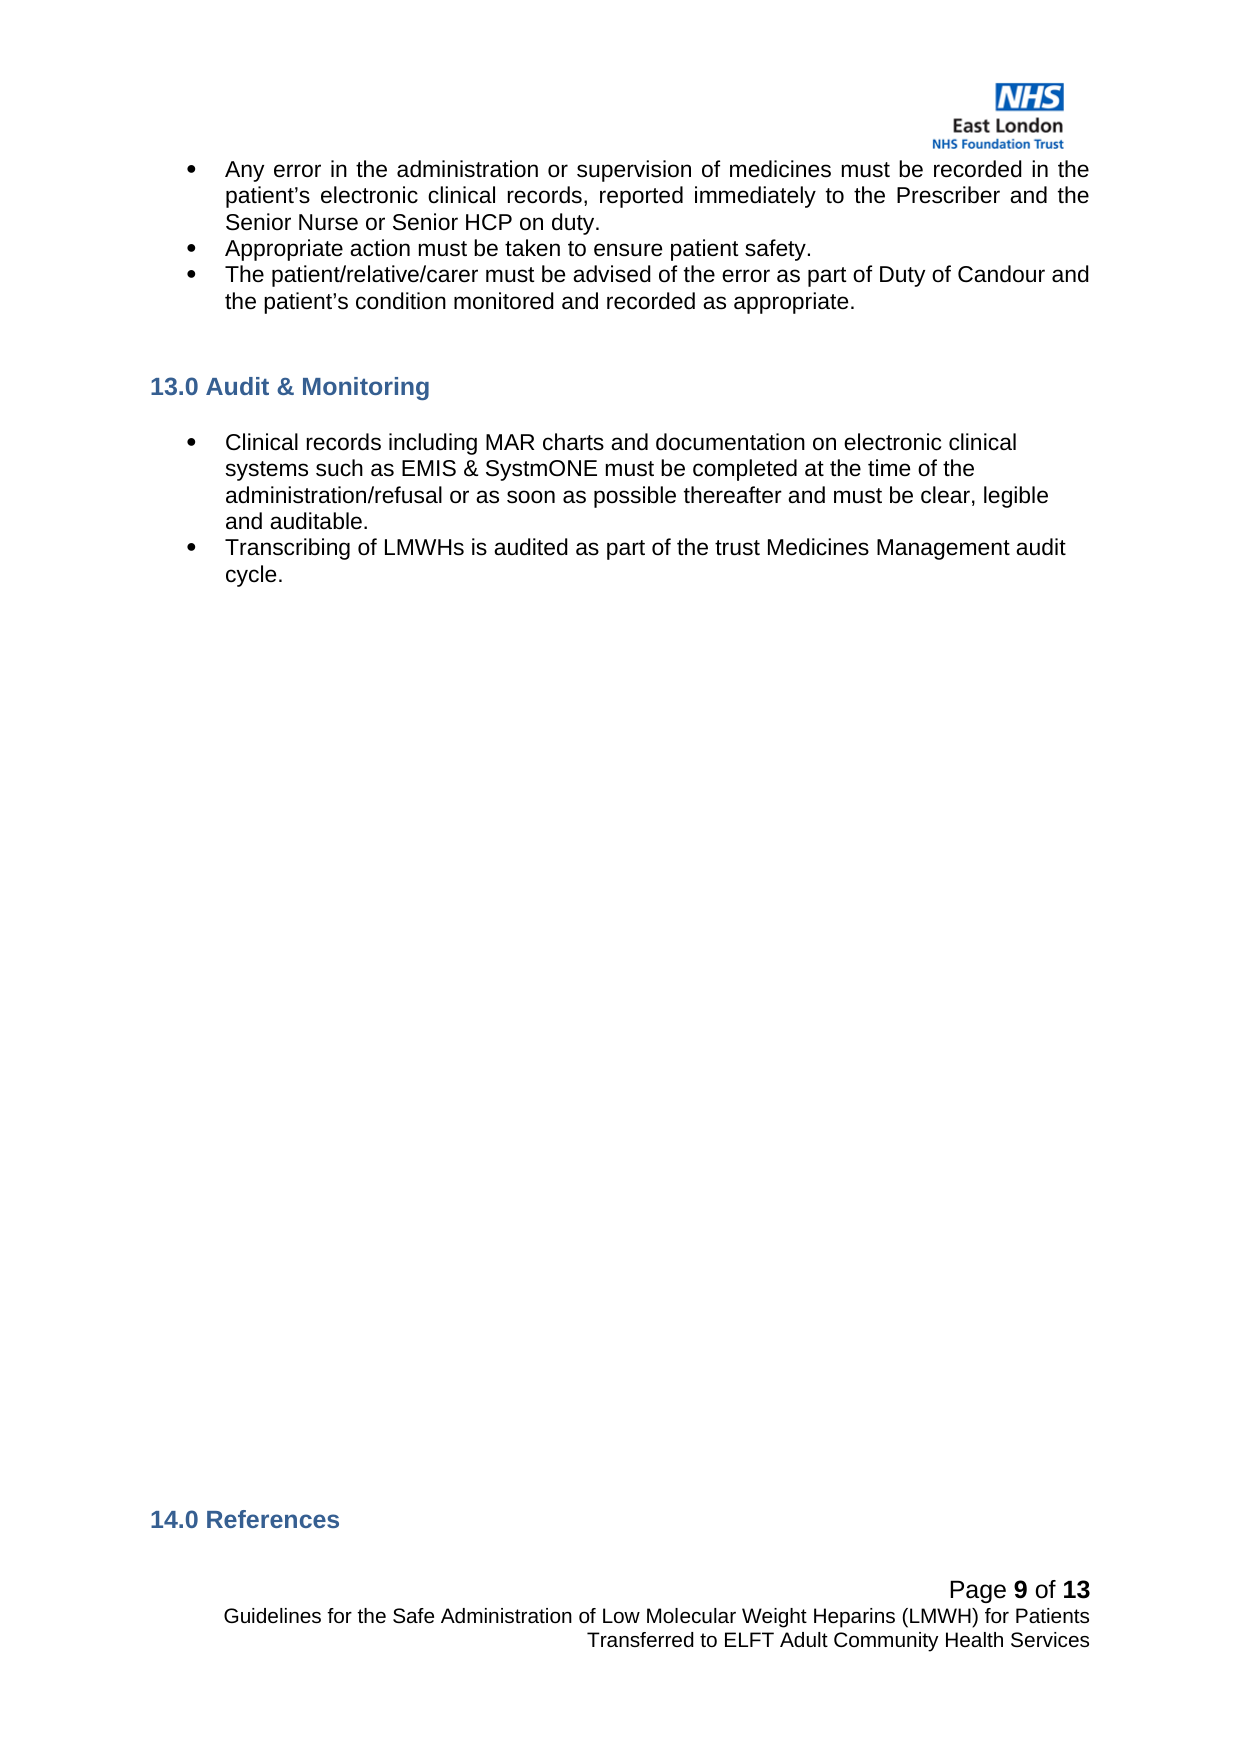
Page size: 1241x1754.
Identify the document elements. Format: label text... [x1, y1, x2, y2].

list The patient/relative/carer must be advised of the error as part of Duty of Candour and the patient’s condition monitored and recorded as appropriate. [187, 261, 1090, 314]
picture [909, 73, 1091, 156]
list Transcribing of LMWHs is audited as part of the trust Medicines Management audit cycle. [187, 534, 1090, 587]
list Appropriate action must be taken to ensure patient safety. [187, 235, 1090, 261]
text 14.0 References [150, 1505, 1090, 1533]
list Clinical records including MAR charts and documentation on electronic clinical systems such as EMIS & SystmONE must be completed at the time of the administration/refusal or as soon as possible thereafter and must be clear, legible and auditable. [187, 429, 1090, 534]
text 13.0 Audit & Monitoring [150, 371, 1090, 400]
list Any error in the administration or supervision of medicines must be recorded in the patient’s electronic clinical records, reported immediately to the Prescriber and the Senior Nurse or Senior HCP on duty. [187, 156, 1090, 235]
